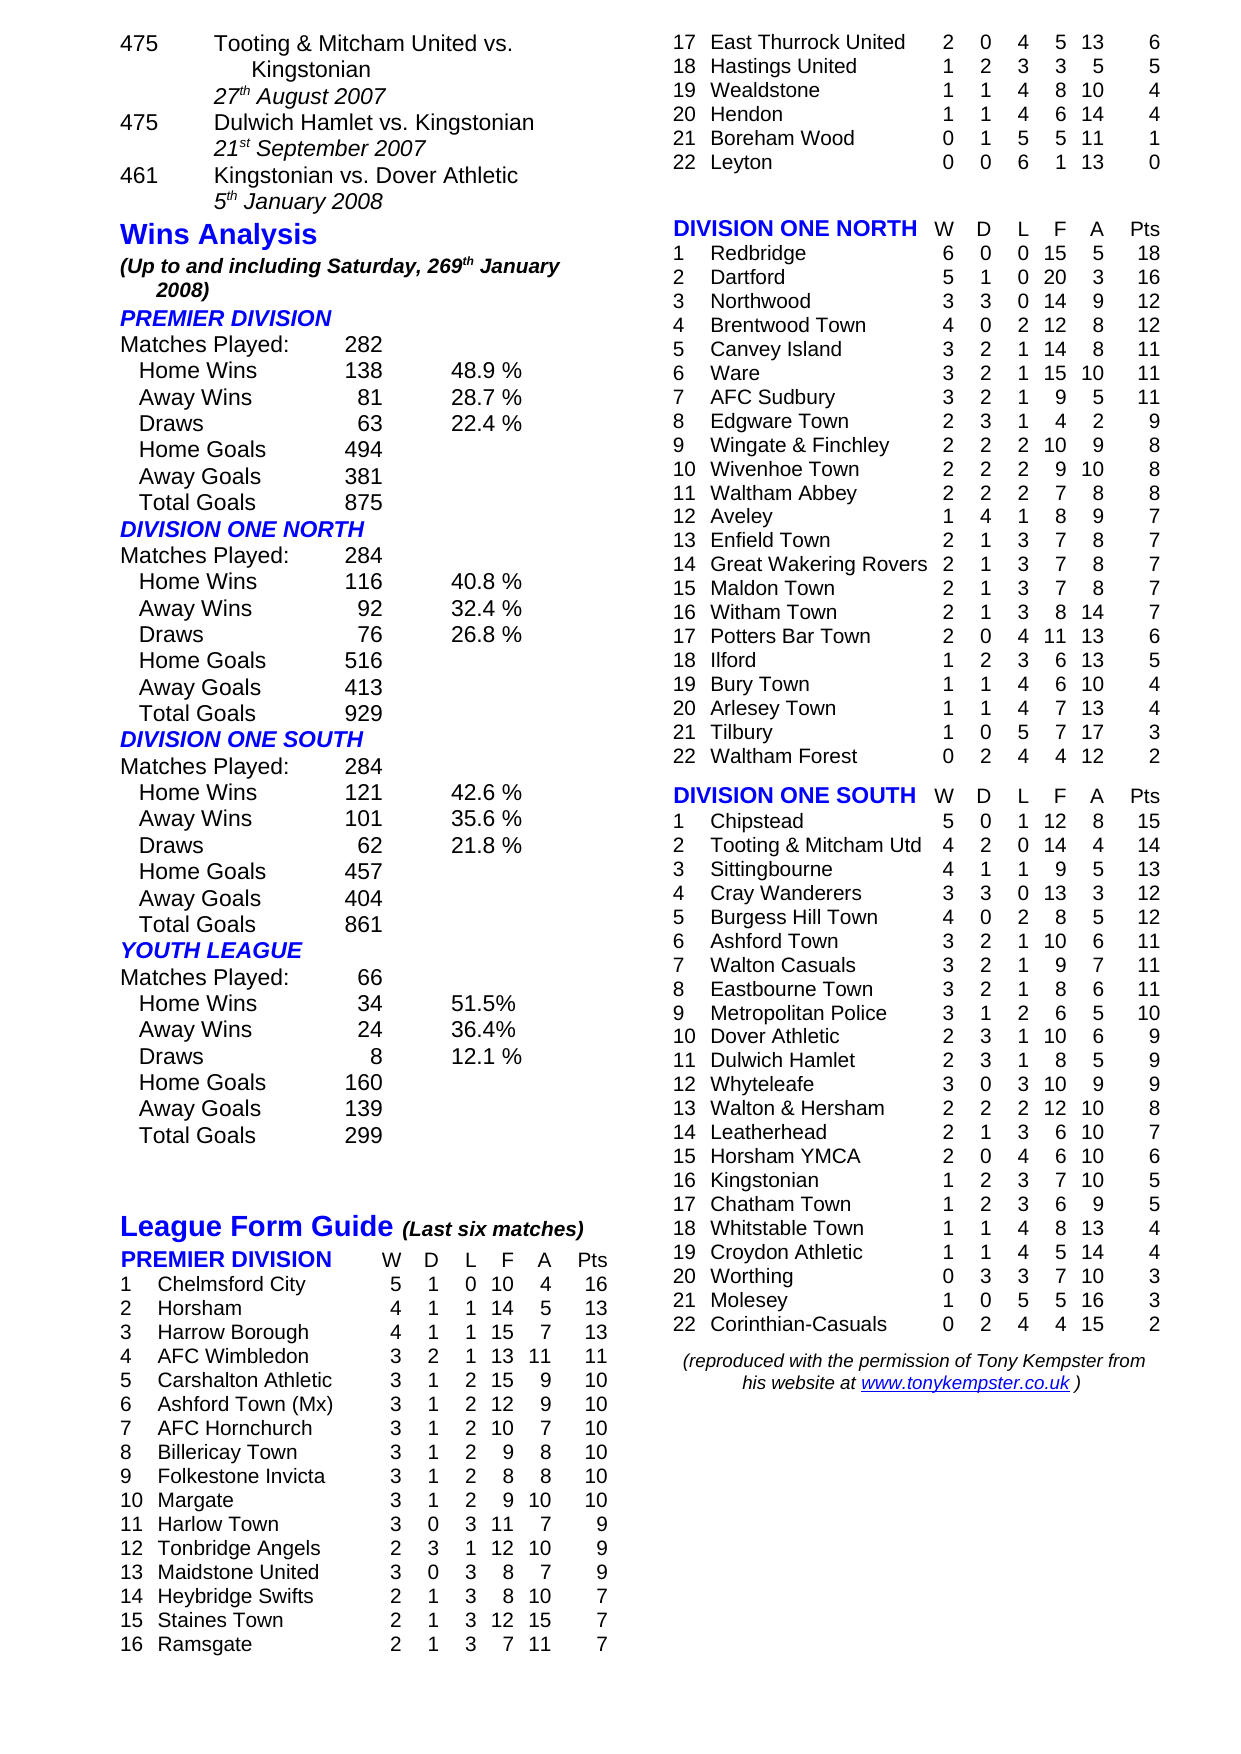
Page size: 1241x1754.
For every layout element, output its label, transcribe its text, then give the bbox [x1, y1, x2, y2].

text 11 Abbey 2 2 2 7 8 8 [673, 480, 1150, 504]
text Away Goals 413 [139, 674, 598, 700]
text 7 AFC 3 2 1 9 5 11 [673, 384, 1150, 408]
text Matches Played: 66 [120, 963, 598, 990]
text 1 Redbridge 6 0 0 15 5 18 [673, 241, 1150, 265]
subtitle DIVISION ONE SOUTH [120, 726, 598, 753]
text Away Wins 101 35.6 % [139, 805, 598, 832]
text 22 Leyton 0 0 6 1 13 0 [673, 150, 1150, 174]
text 3 Northwood 3 3 0 14 9 12 [673, 289, 1150, 313]
subtitle PREMIER DIVISION [120, 305, 598, 331]
text 15 2 1 3 7 8 7 [673, 576, 1150, 600]
text Away Wins 81 28.7 % [139, 384, 598, 410]
text 13 United 3 0 3 8 7 9 [120, 1560, 598, 1584]
text 12 Whyteleafe 3 0 3 10 9 9 [673, 1072, 1150, 1096]
text 9 Wingate & Finchley 2 2 2 10 9 8 [673, 432, 1150, 456]
text 20 0 3 3 7 10 3 [673, 1264, 1150, 1288]
text 11 3 0 3 11 7 9 [120, 1512, 598, 1536]
text Home Wins 138 48.9 % [139, 357, 598, 384]
text Home Goals 494 [139, 436, 598, 463]
text 20 Hendon 1 1 4 6 14 4 [673, 102, 1150, 126]
subtitle DIVISION ONE NORTH [120, 516, 598, 542]
text Away Wins 24 36.4% [139, 1016, 598, 1043]
text 8 Billericay Town 3 1 2 9 8 10 [120, 1440, 598, 1464]
text Home Goals 516 [139, 647, 598, 674]
text 14 Leatherhead 2 1 3 6 10 7 [673, 1120, 1150, 1144]
text 10 2 2 2 9 10 8 [673, 456, 1150, 480]
text 3 Borough 4 1 1 15 7 13 [120, 1320, 598, 1344]
text 10 3 1 2 9 10 10 [120, 1488, 598, 1512]
text Draws 76 26.8 % [139, 621, 598, 647]
text 1 Chipstead 5 0 1 12 8 15 [673, 809, 1150, 833]
text 19 Wealdstone 1 1 4 8 10 4 [673, 78, 1150, 102]
text 2 Horsham 4 1 1 14 5 13 [120, 1296, 598, 1320]
text 4 Cray Wanderers 3 3 0 13 3 12 [673, 881, 1150, 904]
text Home Goals 160 [139, 1069, 598, 1095]
text Away Goals 381 [139, 463, 598, 489]
text 19 Croydon Athletic 1 1 4 5 14 4 [673, 1240, 1150, 1264]
text 17 East United 2 0 4 5 13 6 [673, 30, 1150, 54]
text 18 Ilford 1 2 3 6 13 5 [673, 648, 1150, 672]
text 5 3 2 1 14 8 11 [673, 337, 1150, 361]
text 27th August 2007 [120, 83, 598, 109]
text 19 Bury Town 1 1 4 6 10 4 [673, 672, 1150, 696]
text 7 AFC Hornchurch 3 1 2 10 7 10 [120, 1416, 598, 1440]
text Matches Played: 282 [120, 331, 598, 357]
text Home Wins 116 40.8 % [139, 568, 598, 594]
text 4 AFC 3 2 1 13 11 11 [120, 1344, 598, 1368]
text Away Goals 139 [139, 1095, 598, 1122]
text 20 1 1 4 7 13 4 [673, 696, 1150, 720]
subtitle YOUTH LEAGUE [120, 937, 598, 963]
text Wins Analysis [120, 217, 598, 251]
text 18 United 1 2 3 3 5 5 [673, 54, 1150, 78]
text 2 5 1 0 20 3 16 [673, 265, 1150, 289]
text 5th January 2008 [120, 188, 598, 214]
text 15 2 1 3 12 15 7 [120, 1608, 598, 1632]
text Total Goals 929 [139, 700, 598, 726]
text 15 Horsham YMCA 2 0 4 6 10 6 [673, 1144, 1150, 1168]
text Away Wins 92 32.4 % [139, 594, 598, 621]
text 2 Tooting & Mitcham Utd 4 2 0 14 4 14 [673, 833, 1150, 857]
text DIVISION ONE NORTH W D L F A Pts [673, 214, 1150, 241]
text 8 3 2 1 8 6 11 [673, 976, 1150, 1000]
text 18 1 1 4 8 13 4 [673, 1216, 1150, 1240]
text 12 Tonbridge Angels 2 3 1 12 10 9 [120, 1536, 598, 1560]
text 5 Carshalton Athletic 3 1 2 15 9 10 [120, 1368, 598, 1392]
text 10 Athletic 2 3 1 10 6 9 [673, 1024, 1150, 1048]
text 11 Dulwich Hamlet 2 3 1 8 5 9 [673, 1048, 1150, 1072]
text (reproduced with the permission of Tony Kempster from his website at www.tonykempster.co.uk ) [673, 1350, 1150, 1393]
text (Up to and including Saturday, 269th January 2008) [120, 254, 598, 302]
text Matches Played: 284 [120, 753, 598, 779]
text 21 Boreham Wood 0 1 5 5 11 1 [673, 126, 1150, 150]
text 16 Kingstonian 1 2 3 7 10 5 [673, 1168, 1150, 1192]
text 461 Kingstonian vs. Athletic [120, 162, 598, 188]
text 1 5 1 0 10 4 16 [120, 1272, 598, 1296]
text Matches Played: 284 [120, 542, 598, 568]
text 21 Molesey 1 0 5 5 16 3 [673, 1288, 1150, 1312]
text Total Goals 861 [139, 911, 598, 937]
text Total Goals 875 [139, 489, 598, 516]
text Away Goals 404 [139, 884, 598, 911]
text 6 (Mx) 3 1 2 12 9 10 [120, 1392, 598, 1416]
text 17 1 2 3 6 9 5 [673, 1192, 1150, 1216]
text 22 0 2 4 4 12 2 [673, 744, 1150, 768]
text 8 2 3 1 4 2 9 [673, 408, 1150, 432]
text 5 4 0 2 8 5 12 [673, 904, 1150, 928]
text 6 3 2 1 10 6 11 [673, 928, 1150, 952]
text DIVISION ONE SOUTH W D L F A Pts [673, 782, 1150, 809]
text Home Wins 34 51.5% [139, 990, 598, 1016]
text 17 2 0 4 11 13 6 [673, 624, 1150, 648]
text Draws 8 12.1 % [139, 1043, 598, 1069]
text 475 Tooting & Mitcham United vs. Kingstonian [120, 30, 598, 83]
text 21st September 2007 [120, 135, 598, 162]
text 4 4 0 2 12 8 12 [673, 313, 1150, 337]
text Home Goals 457 [139, 858, 598, 884]
text 7 Walton Casuals 3 2 1 9 7 11 [673, 952, 1150, 976]
text 21 Tilbury 1 0 5 7 17 3 [673, 720, 1150, 744]
text PREMIER DIVISION W D L F A Pts [121, 1246, 598, 1272]
text 16 2 1 3 8 14 7 [673, 600, 1150, 624]
text Home Wins 121 42.6 % [139, 779, 598, 805]
text 13 Walton & Hersham 2 2 2 12 10 8 [673, 1096, 1150, 1120]
text Draws 62 21.8 % [139, 832, 598, 858]
text 13 2 1 3 7 8 7 [673, 528, 1150, 552]
text League Form Guide (Last six matches) [120, 1209, 598, 1243]
text 9 Metropolitan Police 3 1 2 6 5 10 [673, 1000, 1150, 1024]
text 22 Corinthian-Casuals 0 2 4 4 15 2 [673, 1312, 1150, 1336]
text 9 Folkestone Invicta 3 1 2 8 8 10 [120, 1464, 598, 1488]
text 16 Ramsgate 2 1 3 7 11 7 [120, 1632, 598, 1656]
text 14 Great Wakering Rovers 2 1 3 7 8 7 [673, 552, 1150, 576]
text 12 Aveley 1 4 1 8 9 7 [673, 504, 1150, 528]
text 475 Dulwich Hamlet vs. Kingstonian [120, 109, 598, 135]
text Draws 63 22.4 % [139, 410, 598, 436]
text Total Goals 299 [139, 1122, 598, 1148]
text 14 Heybridge Swifts 2 1 3 8 10 7 [120, 1584, 598, 1608]
text 6 Ware 3 2 1 15 10 11 [673, 361, 1150, 384]
text 3 Sittingbourne 4 1 1 9 5 13 [673, 857, 1150, 881]
